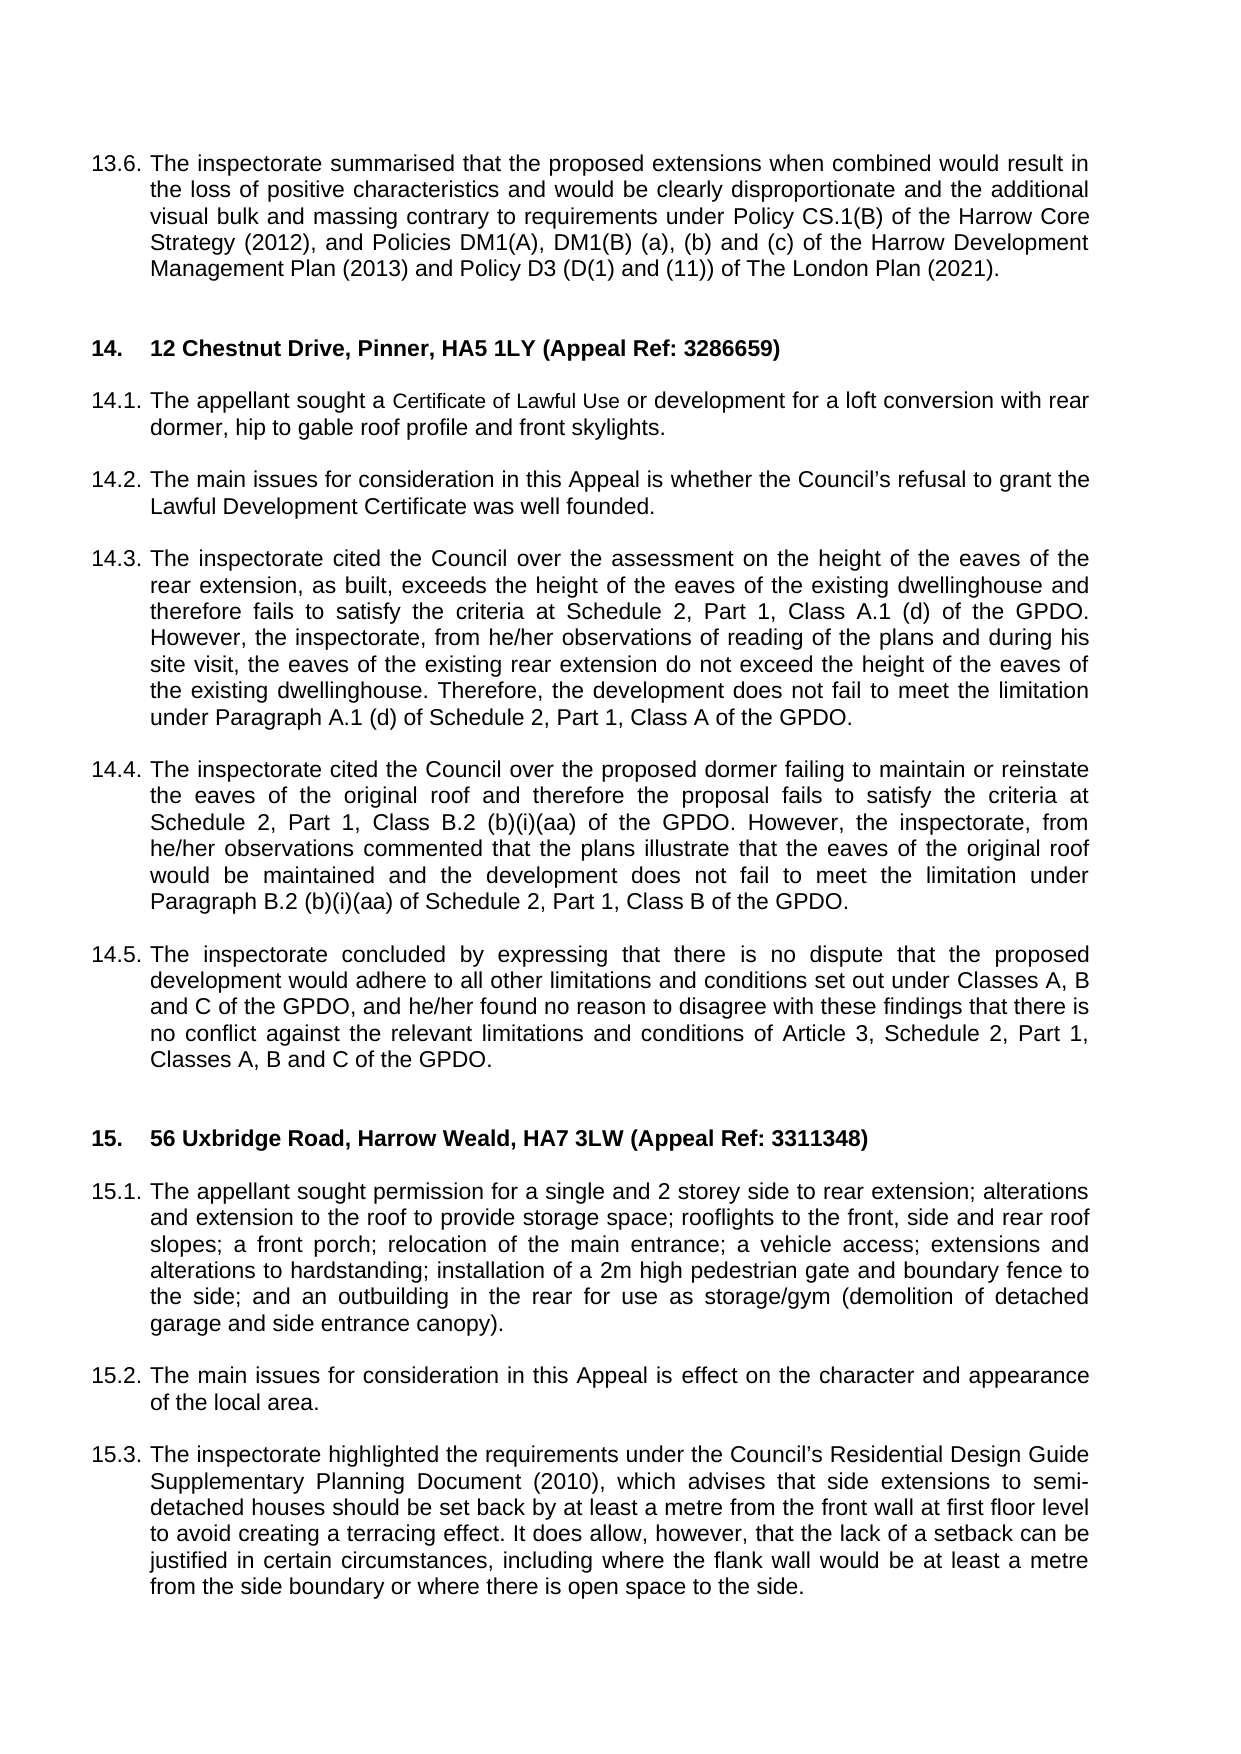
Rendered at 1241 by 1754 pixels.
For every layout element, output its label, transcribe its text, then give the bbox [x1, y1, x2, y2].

list 56 Uxbridge Road, Harrow Weald, HA7 3LW (Appeal Ref: 3311348) [91, 1125, 1090, 1151]
list The inspectorate cited the Council over the assessment on the height of the eaves of the rear extension, as built, exceeds the height of the eaves of the existing dwellinghouse and therefore fails to satisfy the criteria at Schedule 2, Part 1, Class A.1 (d) of the GPDO. However, the inspectorate, from he/her observations of reading of the plans and during his site visit, the eaves of the existing rear extension do not exceed the height of the eaves of the existing dwellinghouse. Therefore, the development does not fail to meet the limitation under Paragraph A.1 (d) of Schedule 2, Part 1, Class A of the GPDO. [91, 545, 1090, 730]
list The main issues for consideration in this Appeal is effect on the character and appearance of the local area. [91, 1362, 1090, 1415]
list The inspectorate highlighted the requirements under the Council’s Residential Design Guide Supplementary Planning Document (2010), which advises that side extensions to semi-detached houses should be set back by at least a metre from the front wall at first floor level to avoid creating a terracing effect. It does allow, however, that the lack of a setback can be justified in certain circumstances, including where the flank wall would be at least a metre from the side boundary or where there is open space to the side. [91, 1441, 1090, 1599]
list The main issues for consideration in this Appeal is whether the Council’s refusal to grant the Lawful Development Certificate was well founded. [91, 466, 1090, 519]
list The appellant sought permission for a single and 2 storey side to rear extension; alterations and extension to the roof to provide storage space; rooflights to the front, side and rear roof slopes; a front porch; relocation of the main entrance; a vehicle access; extensions and alterations to hardstanding; installation of a 2m high pedestrian gate and boundary fence to the side; and an outbuilding in the rear for use as storage/gym (demolition of detached garage and side entrance canopy). [91, 1178, 1090, 1336]
list 12 Chestnut Drive, Pinner, HA5 1LY (Appeal Ref: 3286659) [91, 334, 1090, 361]
list The inspectorate summarised that the proposed extensions when combined would result in the loss of positive characteristics and would be clearly disproportionate and the additional visual bulk and massing contrary to requirements under Policy CS.1(B) of the Harrow Core Strategy (2012), and Policies DM1(A), DM1(B) (a), (b) and (c) of the Harrow Development Management Plan (2013) and Policy D3 (D(1) and (11)) of The London Plan (2021). [91, 150, 1090, 282]
list The inspectorate cited the Council over the proposed dormer failing to maintain or reinstate the eaves of the original roof and therefore the proposal fails to satisfy the criteria at Schedule 2, Part 1, Class B.2 (b)(i)(aa) of the GPDO. However, the inspectorate, from he/her observations commented that the plans illustrate that the eaves of the original roof would be maintained and the development does not fail to meet the limitation under Paragraph B.2 (b)(i)(aa) of Schedule 2, Part 1, Class B of the GPDO. [91, 756, 1090, 914]
list The inspectorate concluded by expressing that there is no dispute that the proposed development would adhere to all other limitations and conditions set out under Classes A, B and C of the GPDO, and he/her found no reason to disagree with these findings that there is no conflict against the relevant limitations and conditions of Article 3, Schedule 2, Part 1, Classes A, B and C of the GPDO. [91, 941, 1090, 1072]
list The appellant sought a Certificate of Lawful Use or development for a loft conversion with rear dormer, hip to gable roof profile and front skylights. [91, 387, 1090, 440]
